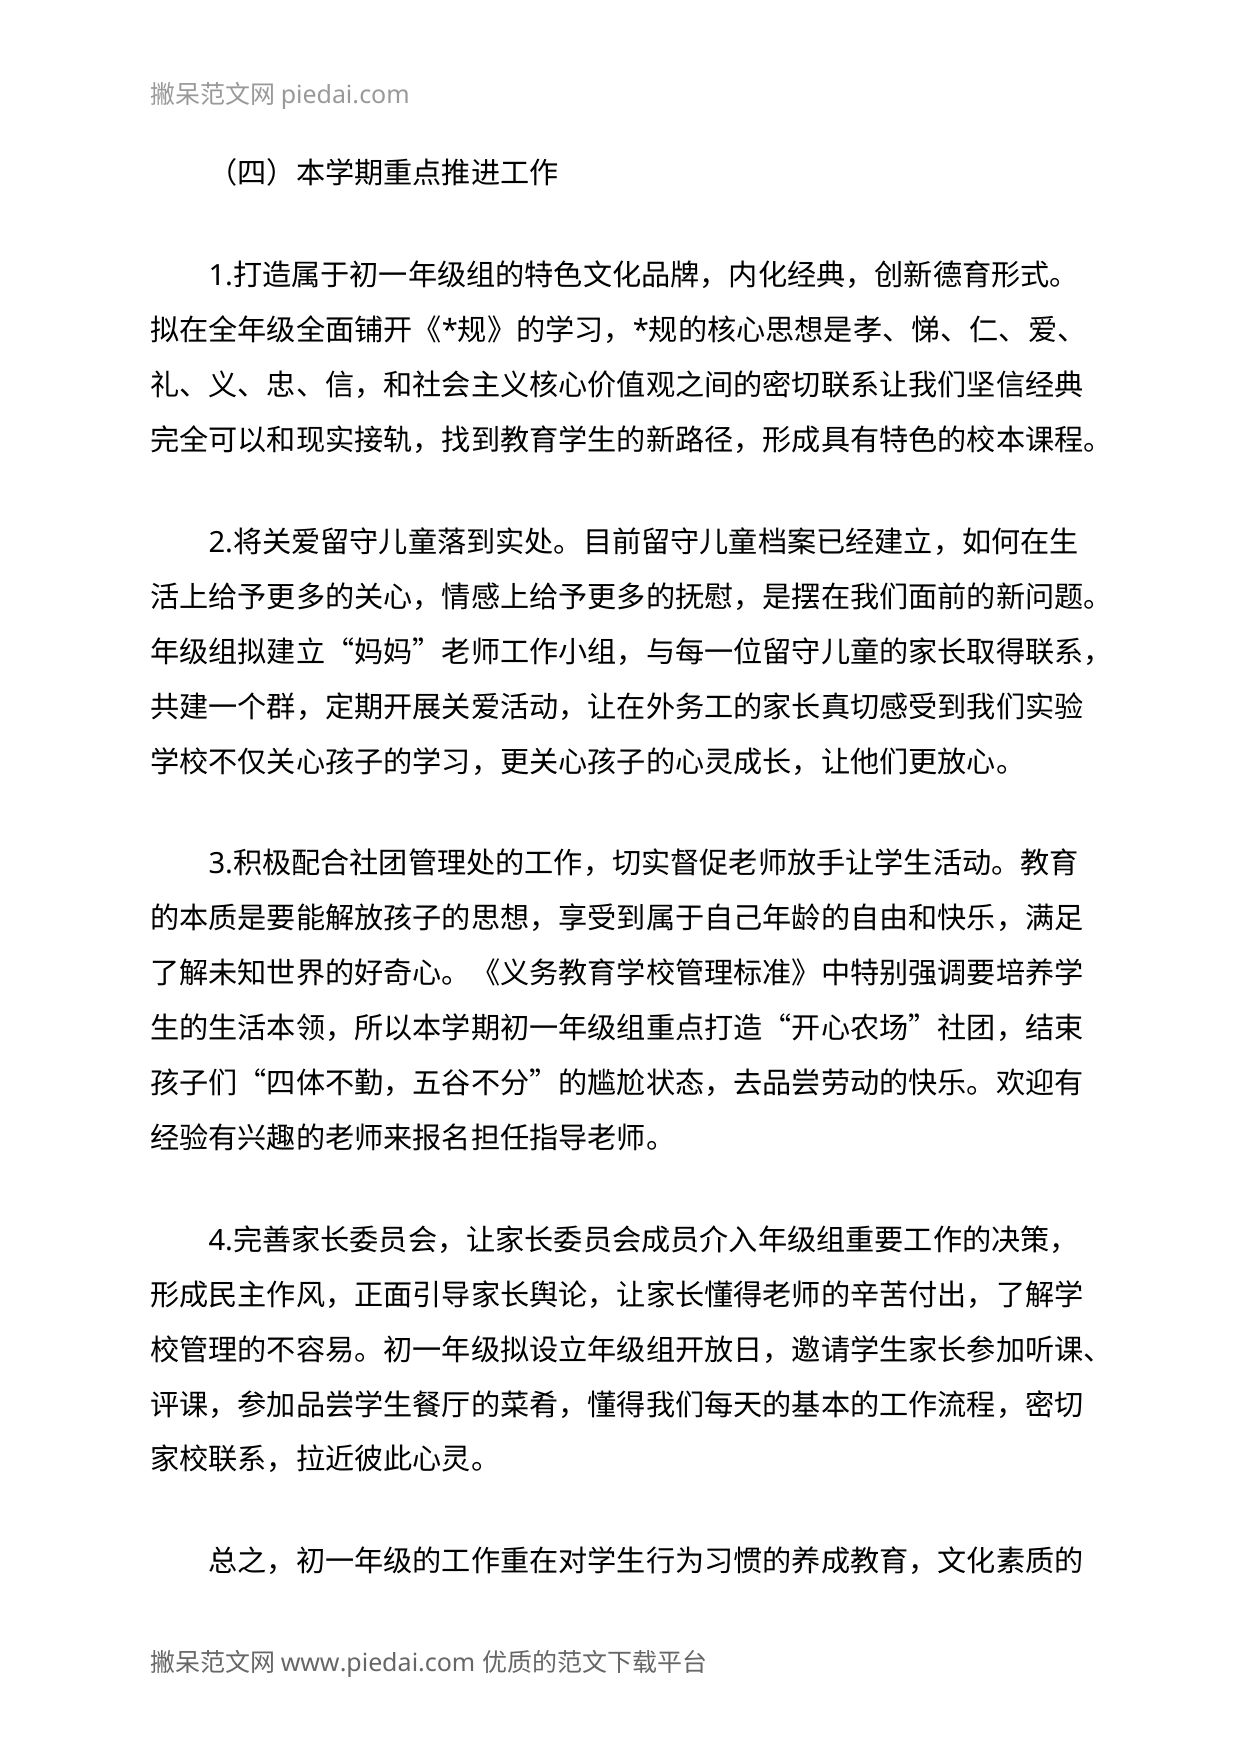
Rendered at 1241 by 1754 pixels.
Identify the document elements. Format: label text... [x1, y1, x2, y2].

text （四）本学期重点推进工作 [150, 150, 1090, 192]
text 1.打造属于初一年级组的特色文化品牌，内化经典，创新德育形式。拟在全年级全面铺开《*规》的学习，*规的核心思想是孝、悌、仁、爱、礼、义、忠、信，和社会主义核心价值观之间的密切联系让我们坚信经典完全可以和现实接轨，找到教育学生的新路径，形成具有特色的校本课程。 [150, 252, 1090, 459]
text 2.将关爱留守儿童落到实处。目前留守儿童档案已经建立，如何在生活上给予更多的关心，情感上给予更多的抚慰，是摆在我们面前的新问题。年级组拟建立“妈妈”老师工作小组，与每一位留守儿童的家长取得联系，共建一个群，定期开展关爱活动，让在外务工的家长真切感受到我们实验学校不仅关心孩子的学习，更关心孩子的心灵成长，让他们更放心。 [150, 518, 1090, 780]
text 4.完善家长委员会，让家长委员会成员介入年级组重要工作的决策，形成民主作风，正面引导家长舆论，让家长懂得老师的辛苦付出，了解学校管理的不容易。初一年级拟设立年级组开放日，邀请学生家长参加听课、评课，参加品尝学生餐厅的菜肴，懂得我们每天的基本的工作流程，密切家校联系，拉近彼此心灵。 [150, 1216, 1090, 1478]
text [150, 1538, 1090, 1580]
text 3.积极配合社团管理处的工作，切实督促老师放手让学生活动。教育的本质是要能解放孩子的思想，享受到属于自己年龄的自由和快乐，满足了解未知世界的好奇心。《义务教育学校管理标准》中特别强调要培养学生的生活本领，所以本学期初一年级组重点打造“开心农场”社团，结束孩子们“四体不勤，五谷不分”的尴尬状态，去品尝劳动的快乐。欢迎有经验有兴趣的老师来报名担任指导老师。 [150, 840, 1090, 1157]
